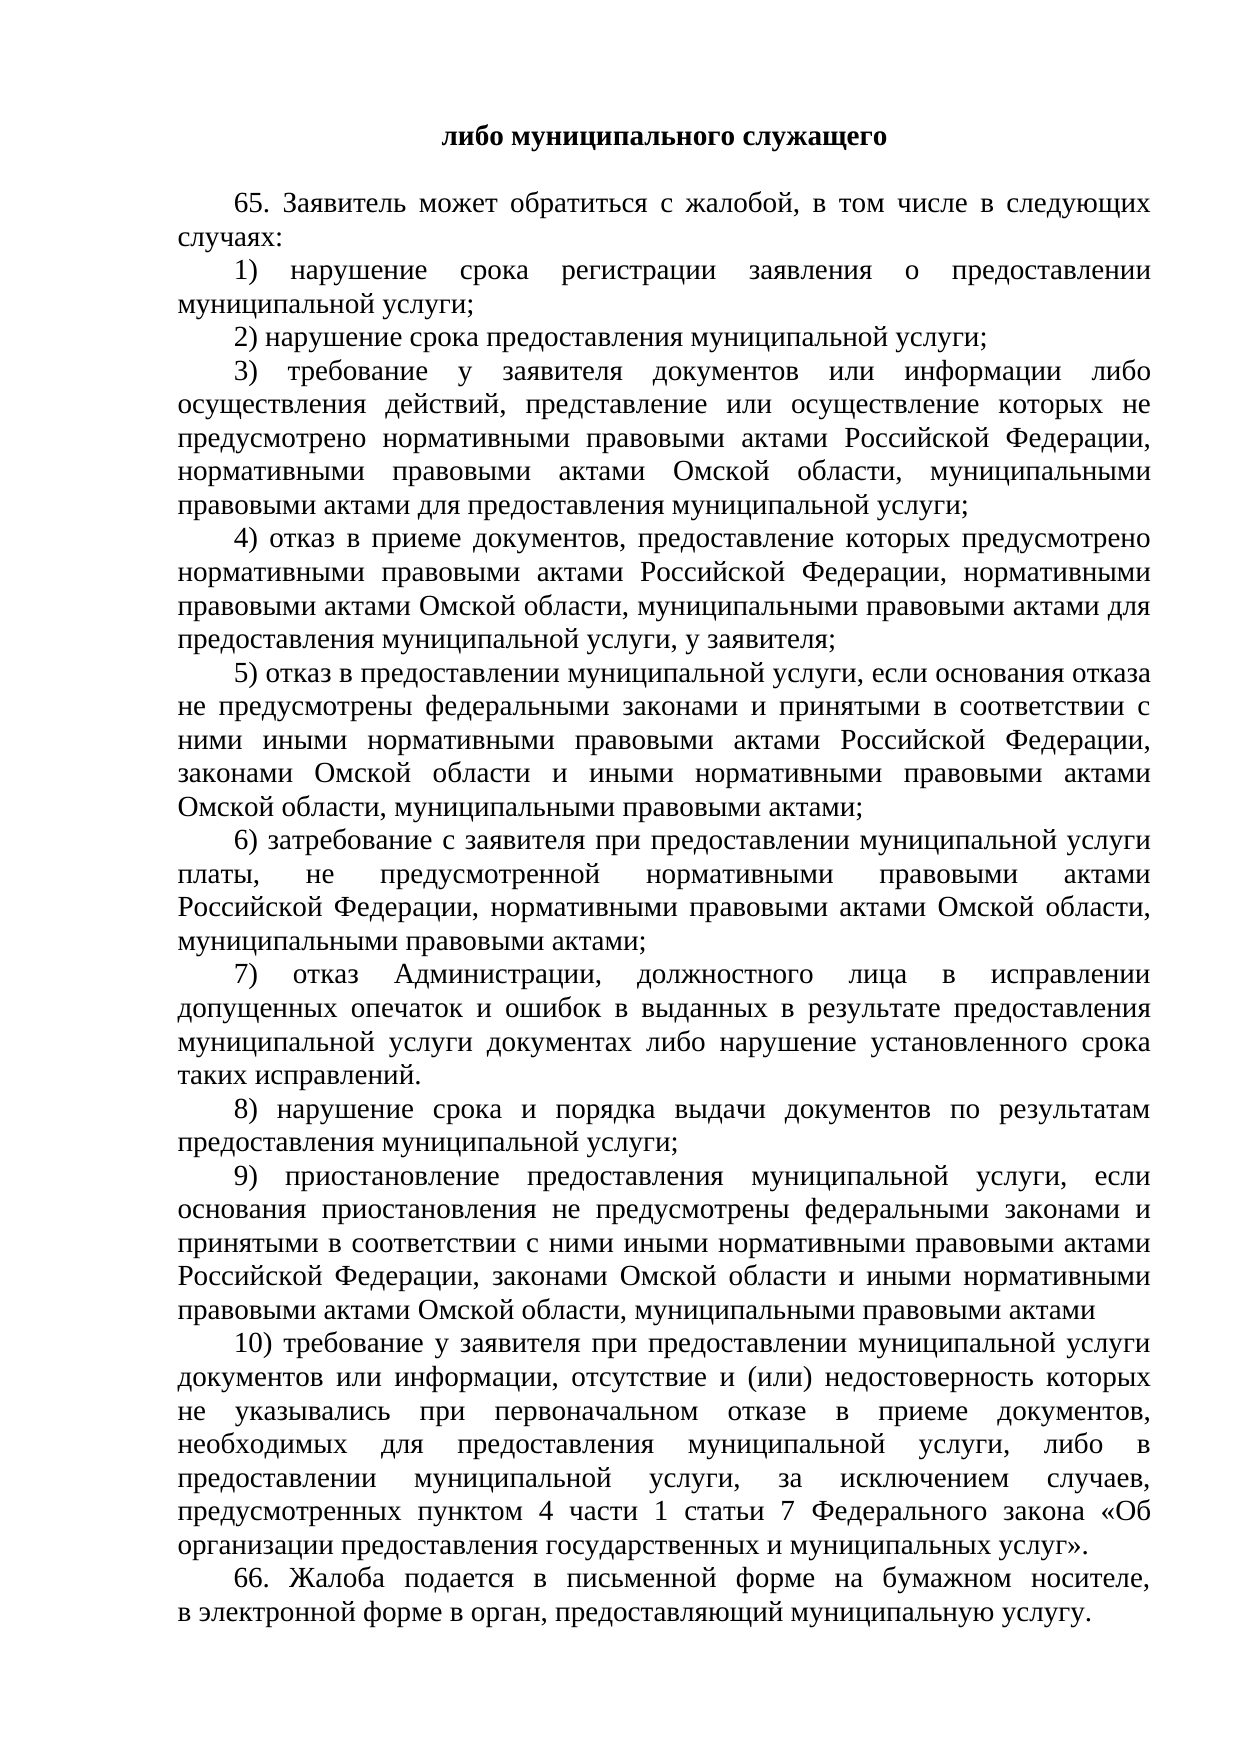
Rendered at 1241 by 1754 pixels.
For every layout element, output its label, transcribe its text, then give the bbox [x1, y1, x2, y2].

text 65. Заявитель может обратиться с жалобой, в том числе в следующих случаях: [177, 185, 1152, 252]
text 10) требование у заявителя при предоставлении муниципальной услуги документов или информации, отсутствие и (или) недостоверность которых не указывались при первоначальном отказе в приеме документов, необходимых для предоставления муниципальной услуги, либо в предоставлении муниципальной услуги, за исключением случаев, предусмотренных пунктом 4 части 1 статьи 7 Федерального закона «Об организации предоставления государственных и муниципальных услуг». [177, 1326, 1152, 1560]
text 1) нарушение срока регистрации заявления о предоставлении муниципальной услуги; [177, 252, 1152, 319]
text 4) отказ в приеме документов, предоставление которых предусмотрено нормативными правовыми актами Российской Федерации, нормативными правовыми актами Омской области, муниципальными правовыми актами для предоставления муниципальной услуги, у заявителя; [177, 521, 1152, 655]
text 5) отказ в предоставлении муниципальной услуги, если основания отказа не предусмотрены федеральными законами и принятыми в соответствии с ними иными нормативными правовыми актами Российской Федерации, законами Омской области и иными нормативными правовыми актами Омской области, муниципальными правовыми актами; [177, 655, 1152, 822]
text 6) затребование с заявителя при предоставлении муниципальной услуги платы, не предусмотренной нормативными правовыми актами Российской Федерации, нормативными правовыми актами Омской области, муниципальными правовыми актами; [177, 822, 1152, 957]
text 66. Жалоба подается в письменной форме на бумажном носителе, в электронной форме в орган, предоставляющий муниципальную услугу. [177, 1560, 1152, 1627]
text 2) нарушение срока предоставления муниципальной услуги; [177, 319, 1152, 353]
text либо муниципального служащего [177, 118, 1152, 152]
text 7) отказ Администрации, должностного лица в исправлении допущенных опечаток и ошибок в выданных в результате предоставления муниципальной услуги документах либо нарушение установленного срока таких исправлений. [177, 957, 1152, 1091]
text 8) нарушение срока и порядка выдачи документов по результатам предоставления муниципальной услуги; [177, 1091, 1152, 1158]
text 3) требование у заявителя документов или информации либо осуществления действий, представление или осуществление которых не предусмотрено нормативными правовыми актами Российской Федерации, нормативными правовыми актами Омской области, муниципальными правовыми актами для предоставления муниципальной услуги; [177, 353, 1152, 521]
text 9) приостановление предоставления муниципальной услуги, если основания приостановления не предусмотрены федеральными законами и принятыми в соответствии с ними иными нормативными правовыми актами Российской Федерации, законами Омской области и иными нормативными правовыми актами Омской области, муниципальными правовыми актами [177, 1158, 1152, 1326]
